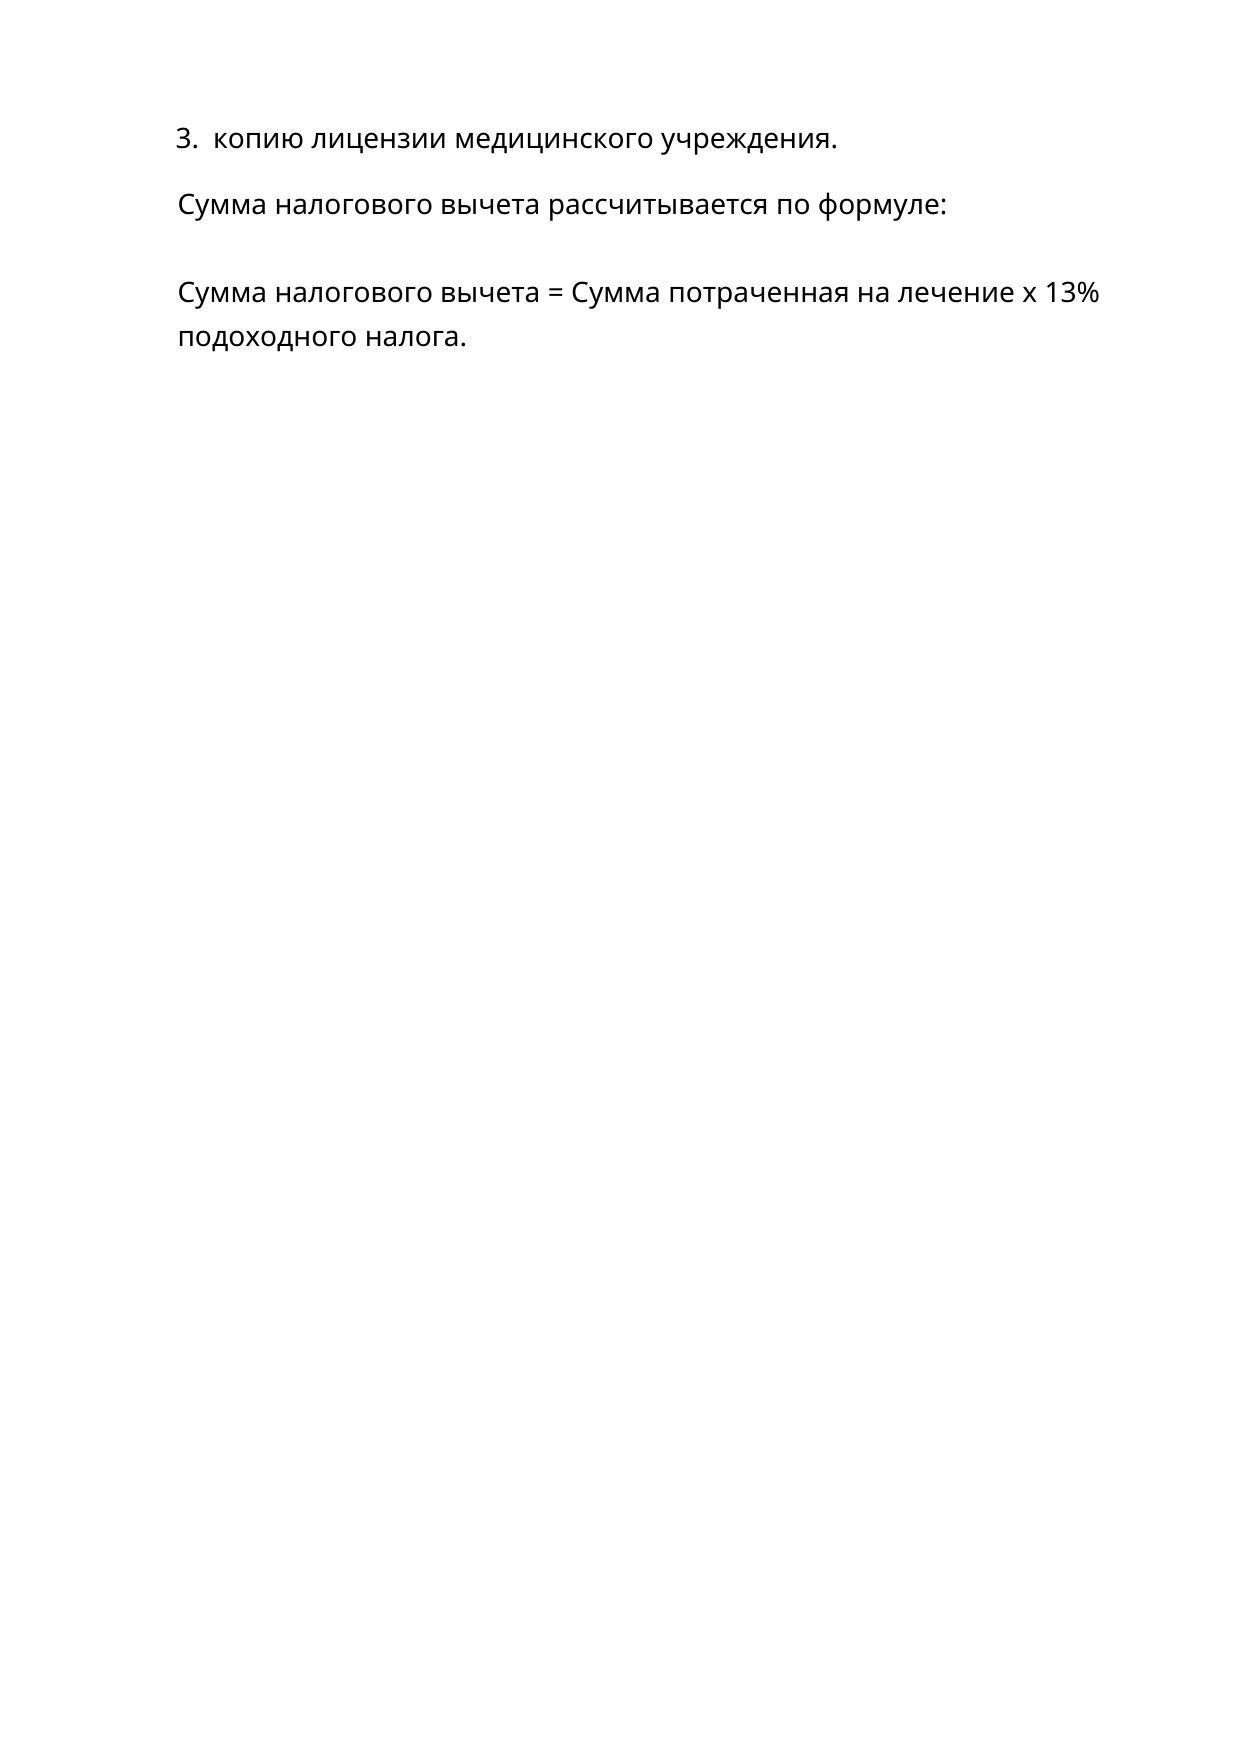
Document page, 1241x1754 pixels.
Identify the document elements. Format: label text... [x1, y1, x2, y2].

list копию лицензии медицинского учреждения. [175, 118, 1116, 184]
text Сумма налогового вычета рассчитывается по формуле: Сумма налогового вычета = Сумма потраченная на лечение х 13% подоходного налога. [177, 184, 1152, 355]
